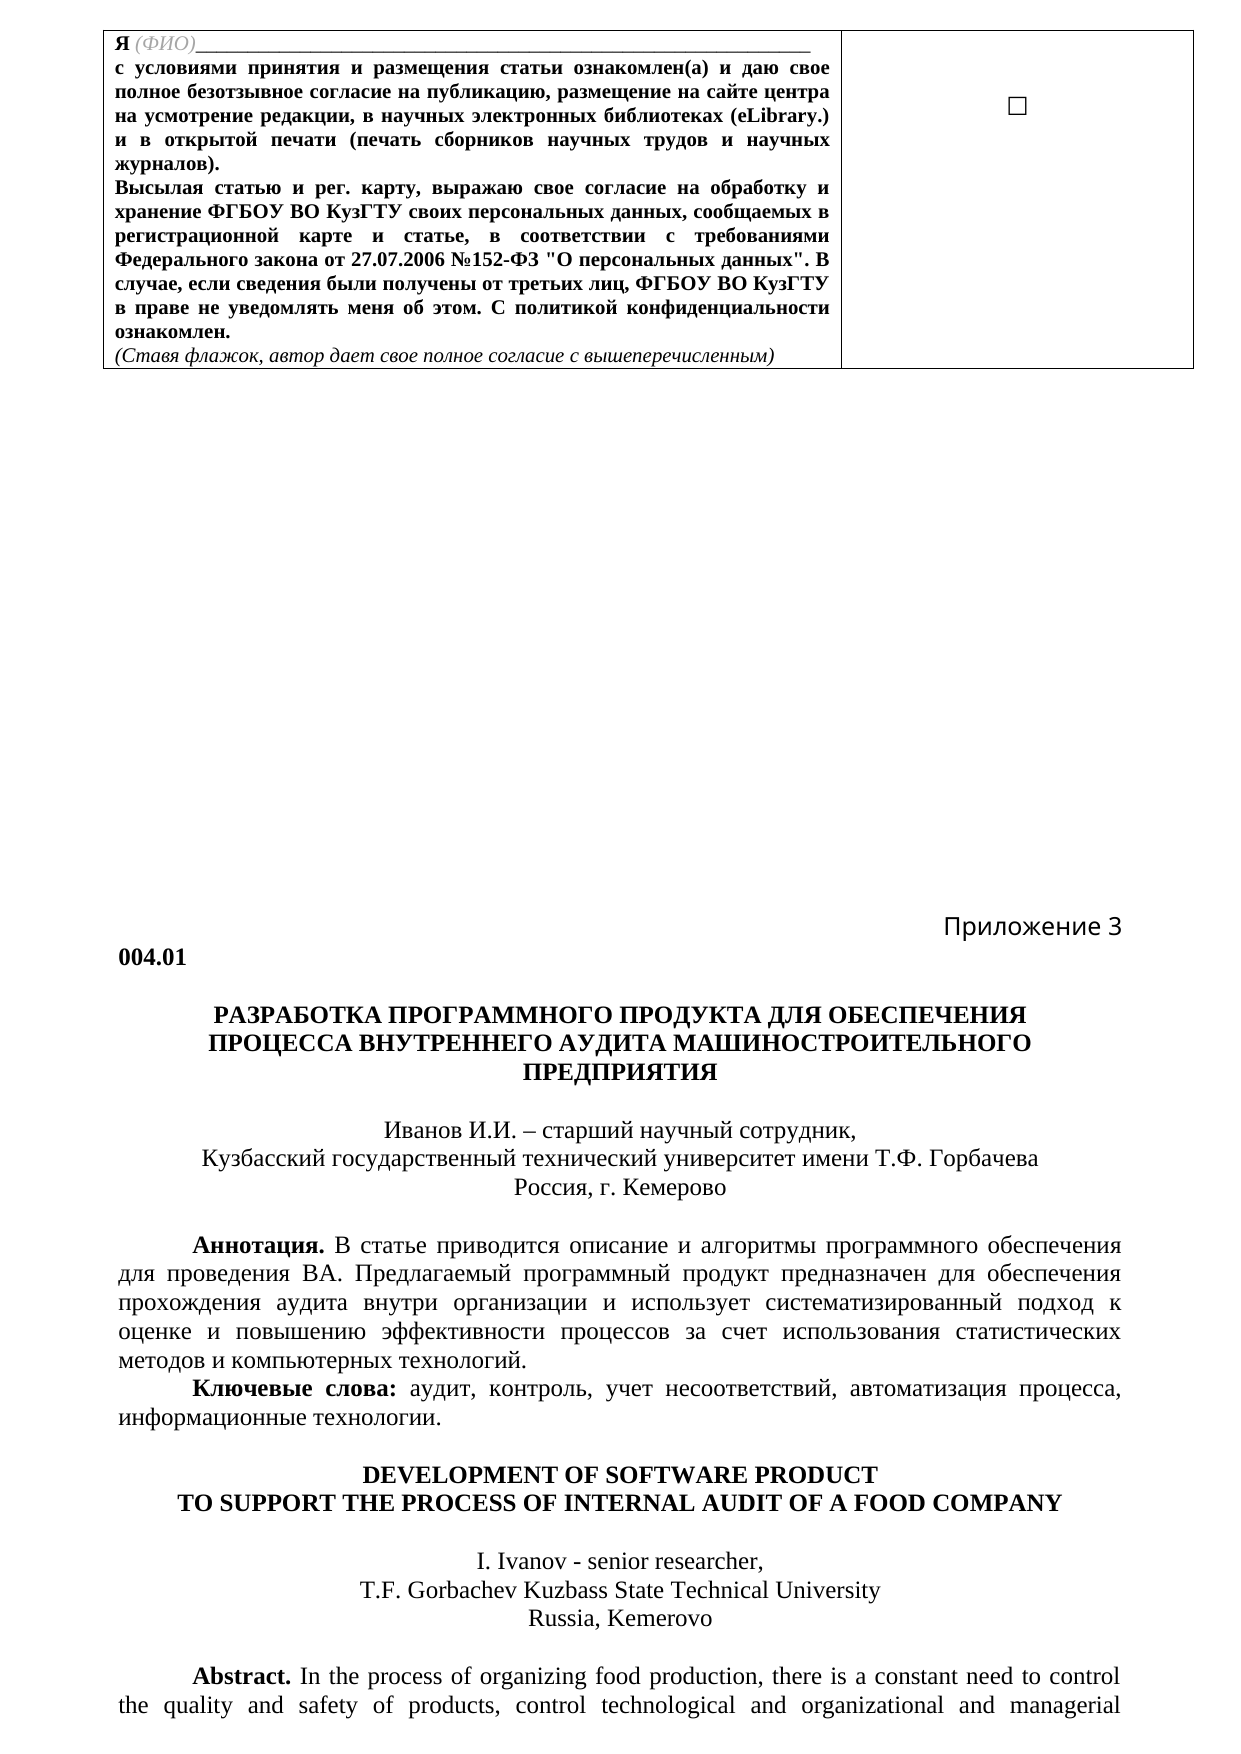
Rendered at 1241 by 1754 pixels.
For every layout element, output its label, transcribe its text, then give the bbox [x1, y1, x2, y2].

table_cell Я (ФИО)___________________________________________________________ с условиями принятия и размещения статьи ознакомлен(а) и даю свое полное безотзывное согласие на публикацию, размещение на сайте центра на усмотрение редакции, в научных электронных библиотеках (eLibrary.) и в открытой печати (печать сборников научных трудов и научных журналов). Высылая статью и рег. карту, выражаю свое согласие на обработку и хранение ФГБОУ ВО КузГТУ своих персональных данных, сообщаемых в регистрационной карте и статье, в соответствии c требованиями Федерального закона от 27.07.2006 №152-ФЗ "О персональных данных". В случае, если сведения были получены от третьих лиц, ФГБОУ ВО КузГТУ в праве не уведомлять меня об этом. С политикой конфиденциальности ознакомлен. (Ставя флажок, автор дает свое полное согласие с вышеперечисленным) [104, 31, 841, 367]
text РАЗРАБОТКА ПРОГРАММНОГО ПРОДУКТА ДЛЯ ОБЕСПЕЧЕНИЯ [118, 1000, 1122, 1028]
text Приложение 3 [118, 908, 1122, 942]
text ПРОЦЕССА ВНУТРЕННЕГО АУДИТА МАШИНОСТРОИТЕЛЬНОГО ПРЕДПРИЯТИЯ [118, 1028, 1122, 1086]
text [118, 1661, 1122, 1718]
text Аннотация. В статье приводится описание и алгоритмы программного обеспечения для проведения ВА. Предлагаемый программный продукт предназначен для обеспечения прохождения аудита внутри организации и использует систематизированный подход к оценке и повышению эффективности процессов за счет использования статистических методов и компьютерных технологий. [118, 1230, 1122, 1373]
text Иванов И.И. – старший научный сотрудник, [118, 1115, 1122, 1143]
text Россия, г. Кемерово [118, 1172, 1122, 1201]
table_cell [842, 31, 1193, 367]
text 004.01 [118, 942, 1122, 971]
text T.F. Gorbachev Kuzbass State Technical University [118, 1575, 1122, 1603]
text Ключевые слова: аудит, контроль, учет несоответствий, автоматизация процесса, информационные технологии. [118, 1373, 1122, 1431]
text I. Ivanov - senior researcher, [118, 1546, 1122, 1575]
text Кузбасский государственный технический университет имени Т.Ф. Горбачева [118, 1143, 1122, 1172]
text Russia, Kemerovo [118, 1603, 1122, 1632]
text DEVELOPMENT OF SOFTWARE PRODUCT [118, 1460, 1122, 1488]
text TO SUPPORT THE PROCESS OF INTERNAL AUDIT OF A FOOD COMPANY [118, 1488, 1122, 1517]
